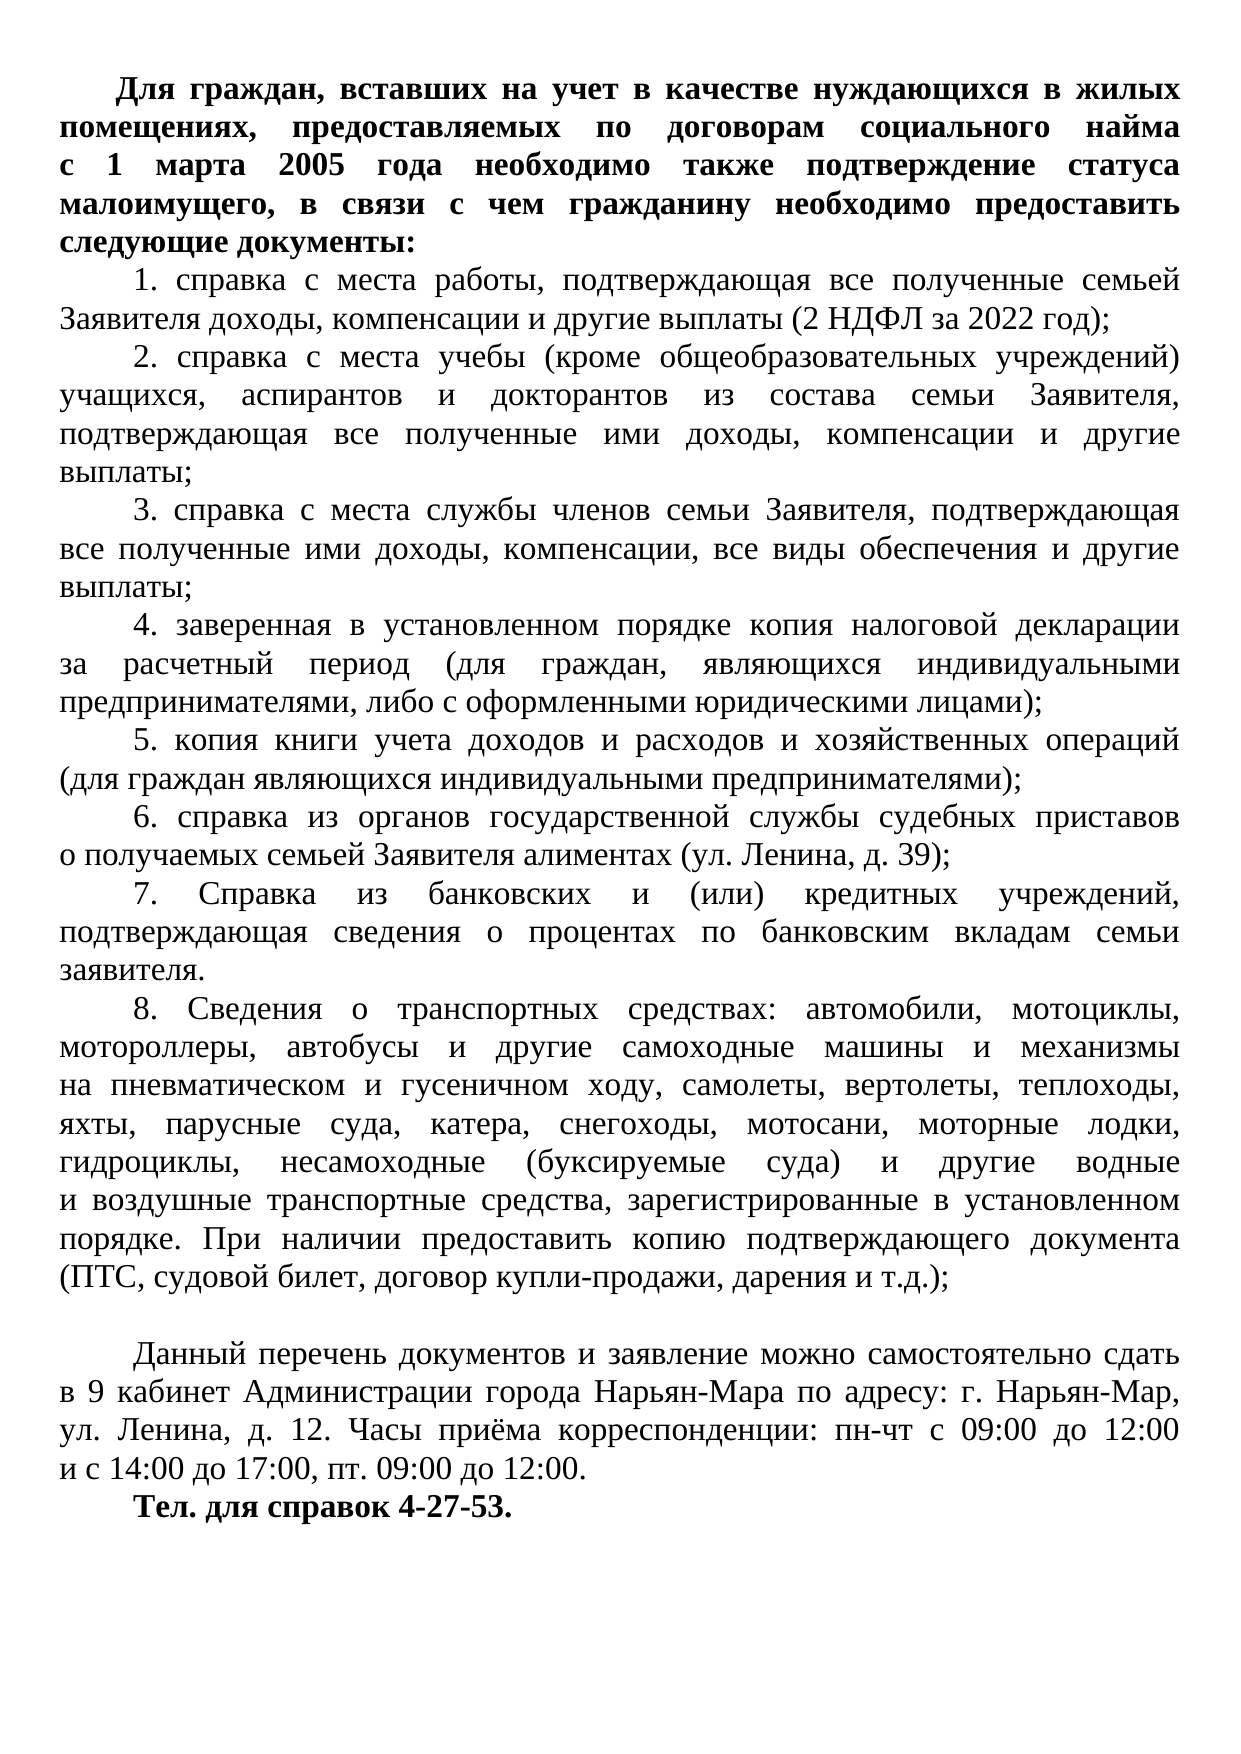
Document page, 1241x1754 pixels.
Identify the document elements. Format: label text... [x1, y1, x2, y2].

text Для граждан, вставших на учет в качестве нуждающихся в жилых помещениях, предоставляемых по договорам социального найма с 1 марта 2005 года необходимо также подтверждение статуса малоимущего, в связи с чем гражданину необходимо предоставить следующие документы: [59, 68, 1181, 259]
text 7. Справка из банковских и (или) кредитных учреждений, подтверждающая сведения о процентах по банковским вкладам семьи заявителя. [59, 873, 1181, 988]
text Данный перечень документов и заявление можно самостоятельно сдать в 9 кабинет Администрации города Нарьян-Мара по адресу: г. Нарьян-Мар, ул. Ленина, д. 12. Часы приёма корреспонденции: пн-чт с 09:00 до 12:00 и с 14:00 до 17:00, пт. 09:00 до 12:00. [59, 1333, 1181, 1486]
text Тел. для справок 4-27-53. [59, 1486, 1181, 1524]
text 6. справка из органов государственной службы судебных приставов о получаемых семьей Заявителя алиментах (ул. Ленина, д. 39); [59, 796, 1181, 873]
text 5. копия книги учета доходов и расходов и хозяйственных операций (для граждан являющихся индивидуальными предпринимателями); [59, 719, 1181, 796]
text 4. заверенная в установленном порядке копия налоговой декларации за расчетный период (для граждан, являющихся индивидуальными предпринимателями, либо с оформленными юридическими лицами); [59, 604, 1181, 719]
text 1. справка с места работы, подтверждающая все полученные семьей Заявителя доходы, компенсации и другие выплаты (2 НДФЛ за 2022 год); [59, 259, 1181, 336]
text 8. Сведения о транспортных средствах: автомобили, мотоциклы, мотороллеры, автобусы и другие самоходные машины и механизмы на пневматическом и гусеничном ходу, самолеты, вертолеты, теплоходы, яхты, парусные суда, катера, снегоходы, мотосани, моторные лодки, гидроциклы, несамоходные (буксируемые суда) и другие водные и воздушные транспортные средства, зарегистрированные в установленном порядке. При наличии предоставить копию подтверждающего документа (ПТС, судовой билет, договор купли-продажи, дарения и т.д.); [59, 988, 1181, 1294]
text 2. справка с места учебы (кроме общеобразовательных учреждений) учащихся, аспирантов и докторантов из состава семьи Заявителя, подтверждающая все полученные ими доходы, компенсации и другие выплаты; [59, 336, 1181, 489]
text 3. справка с места службы членов семьи Заявителя, подтверждающая все полученные ими доходы, компенсации, все виды обеспечения и другие выплаты; [59, 489, 1181, 604]
